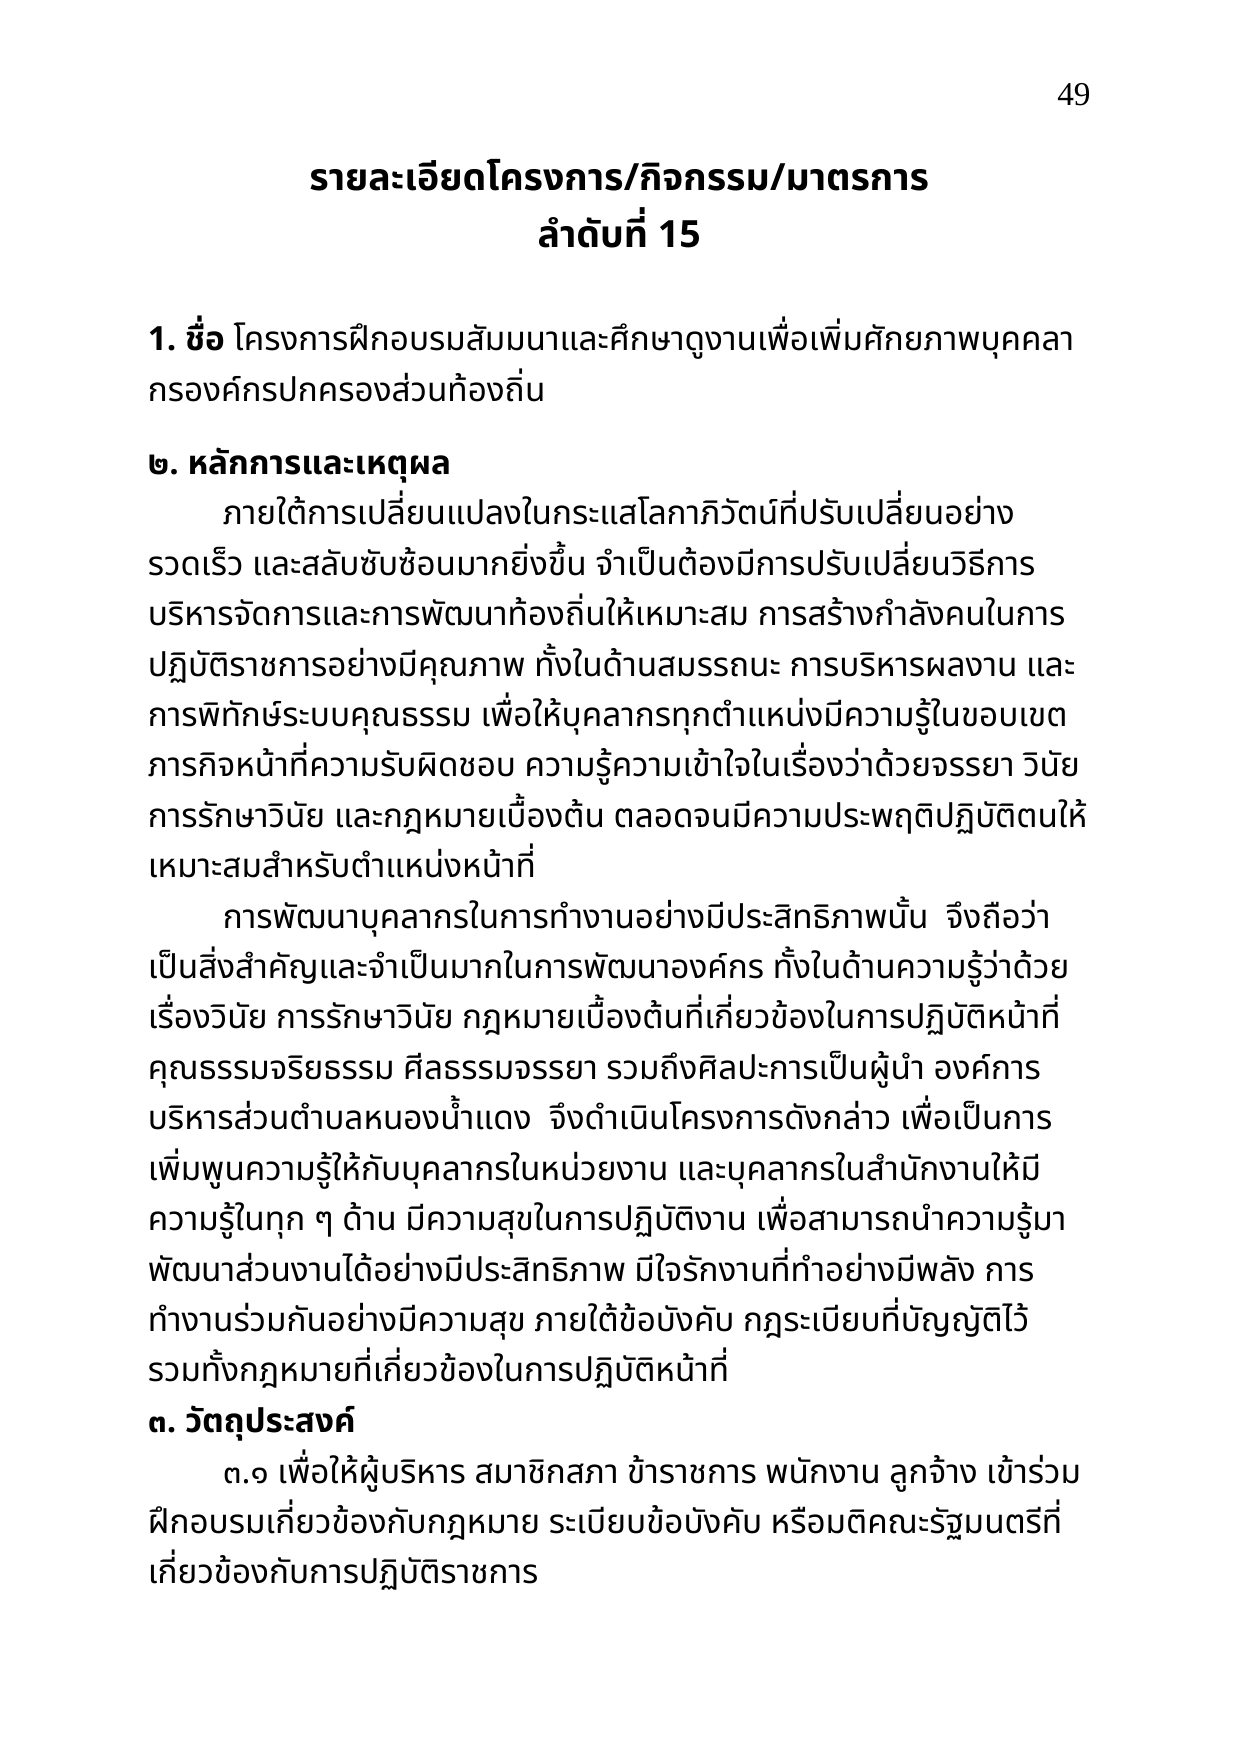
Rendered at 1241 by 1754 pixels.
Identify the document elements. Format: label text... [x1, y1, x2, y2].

text ๓.๑ เพื่อให้ผู้บริหาร สมาชิกสภา ข้าราชการ พนักงาน ลูกจ้าง เข้าร่วมฝึกอบรมเกี่ยวข้องกับกฎหมาย ระเบียบข้อบังคับ หรือมติคณะรัฐมนตรีที่เกี่ยวข้องกับการปฏิบัติราชการ [148, 1447, 1090, 1599]
text ๓. วัตถุประสงค์ [148, 1397, 1090, 1447]
text ภายใต้การเปลี่ยนแปลงในกระแสโลกาภิวัตน์ที่ปรับเปลี่ยนอย่างรวดเร็ว และสลับซับซ้อนมากยิ่งขึ้น จำเป็นต้องมีการปรับเปลี่ยนวิธีการบริหารจัดการและการพัฒนาท้องถิ่นให้เหมาะสม การสร้างกำลังคนในการปฏิบัติราชการอย่างมีคุณภาพ ทั้งในด้านสมรรถนะ การบริหารผลงาน และการพิทักษ์ระบบคุณธรรม เพื่อให้บุคลากรทุกตำแหน่งมีความรู้ในขอบเขต ภารกิจหน้าที่ความรับผิดชอบ ความรู้ความเข้าใจในเรื่องว่าด้วยจรรยา วินัย การรักษาวินัย และกฎหมายเบื้องต้น ตลอดจนมีความประพฤติปฏิบัติตนให้เหมาะสมสำหรับตำแหน่งหน้าที่ [148, 489, 1090, 893]
text รายละเอียดโครงการ/กิจกรรม/มาตรการ [148, 150, 1090, 207]
text การพัฒนาบุคลากรในการทำงานอย่างมีประสิทธิภาพนั้น จึงถือว่าเป็นสิ่งสำคัญและจำเป็นมากในการพัฒนาองค์กร ทั้งในด้านความรู้ว่าด้วยเรื่องวินัย การรักษาวินัย กฎหมายเบื้องต้นที่เกี่ยวข้องในการปฏิบัติหน้าที่ คุณธรรมจริยธรรม ศีลธรรมจรรยา รวมถึงศิลปะการเป็นผู้นำ องค์การบริหารส่วนตำบลหนองน้ำแดง จึงดำเนินโครงการดังกล่าว เพื่อเป็นการเพิ่มพูนความรู้ให้กับบุคลากรในหน่วยงาน และบุคลากรในสำนักงานให้มีความรู้ในทุก ๆ ด้าน มีความสุขในการปฏิบัติงาน เพื่อสามารถนำความรู้มาพัฒนาส่วนงานได้อย่างมีประสิทธิภาพ มีใจรักงานที่ทำอย่างมีพลัง การทำงานร่วมกันอย่างมีความสุข ภายใต้ข้อบังคับ กฎระเบียบที่บัญญัติไว้ รวมทั้งกฎหมายที่เกี่ยวข้องในการปฏิบัติหน้าที่ [148, 893, 1090, 1397]
text ลำดับที่ 15 [148, 207, 1090, 264]
text 1. ชื่อ โครงการฝึกอบรมสัมมนาและศึกษาดูงานเพื่อเพิ่มศักยภาพบุคคลากรองค์กรปกครองส่วนท้องถิ่น [148, 315, 1090, 416]
text ๒. หลักการและเหตุผล [148, 439, 1090, 489]
